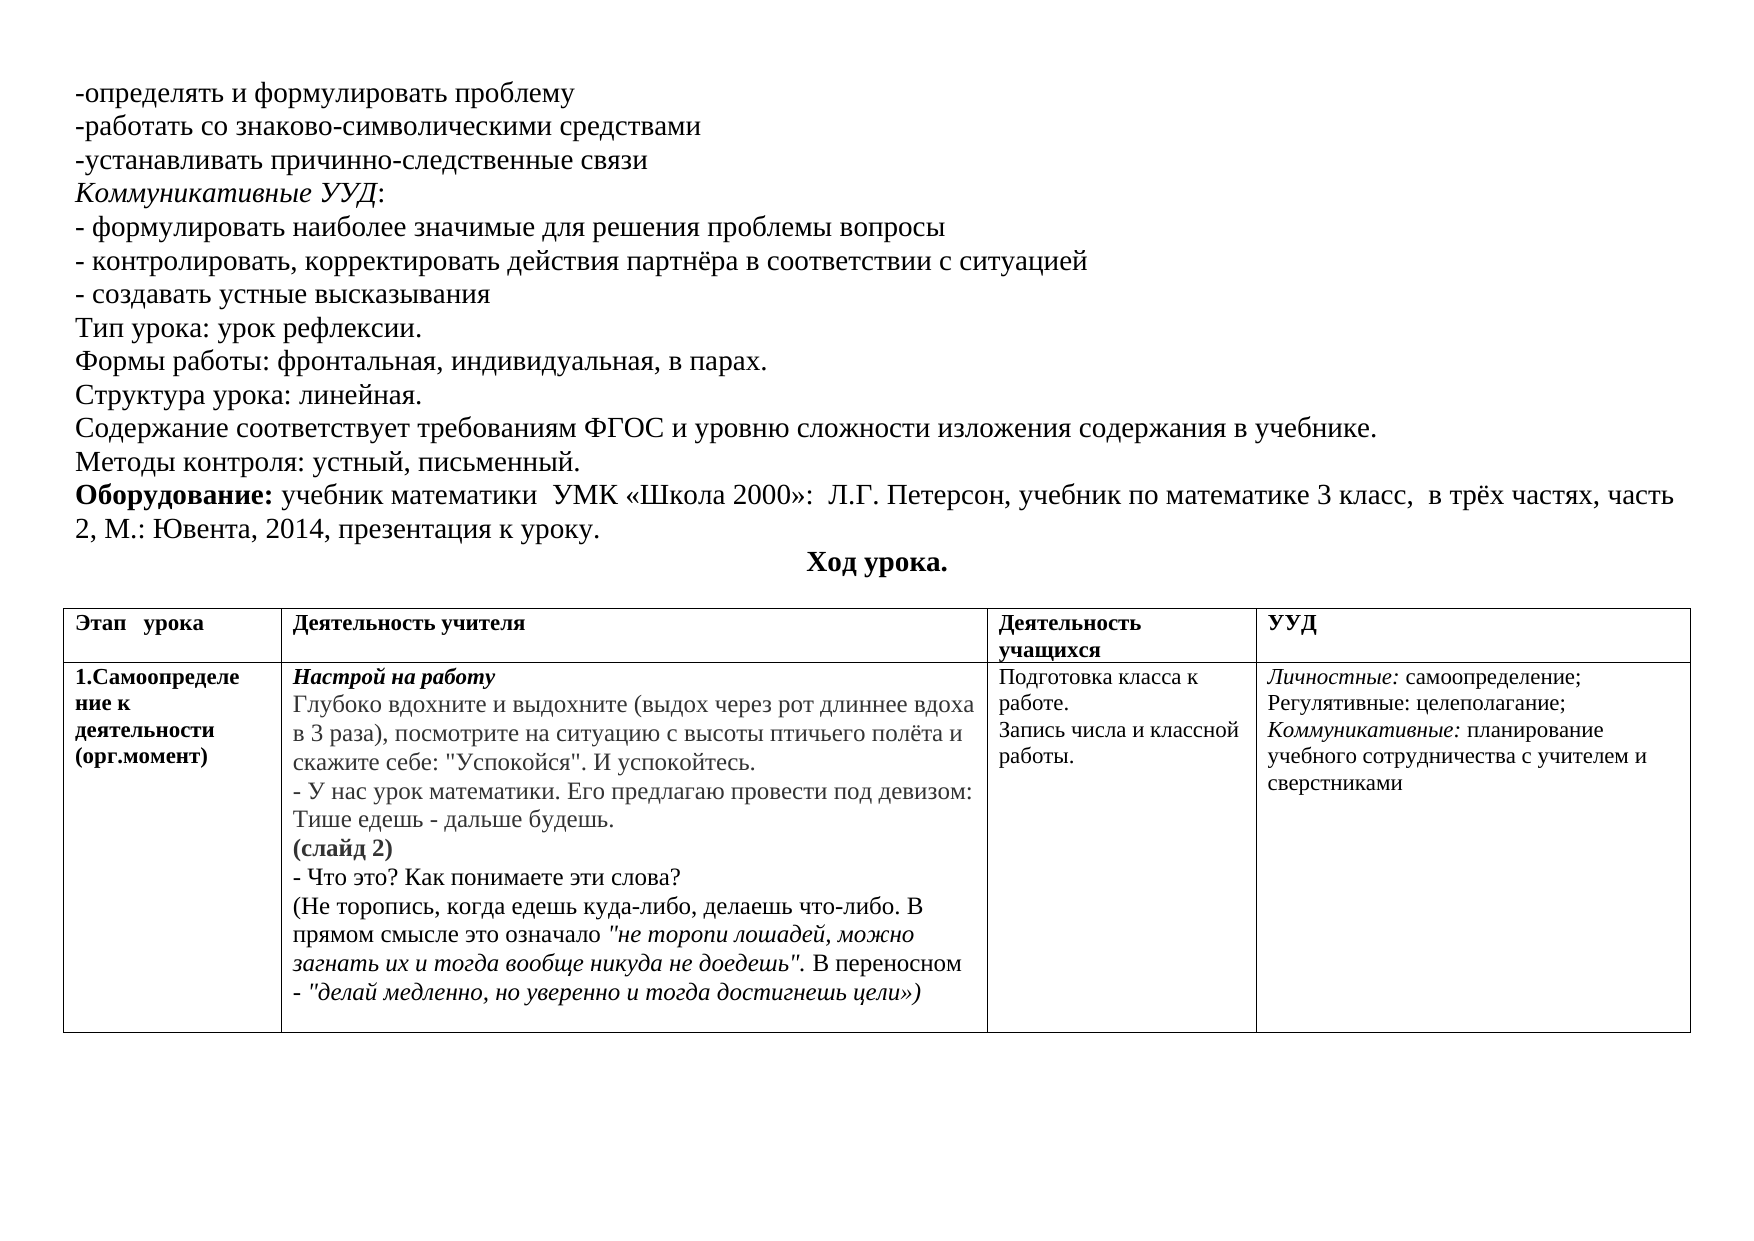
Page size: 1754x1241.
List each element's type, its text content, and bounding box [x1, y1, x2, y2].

text Оборудование: учебник математики УМК «Школа 2000»: Л.Г. Петерсон, учебник по математике 3 класс, в трёх частях, часть 2, М.: Ювента, 2014, презентация к уроку. [75, 477, 1679, 544]
text - формулировать наиболее значимые для решения проблемы вопросы [75, 209, 1679, 243]
text Ход урока. [75, 544, 1679, 578]
text -устанавливать причинно-следственные связи [75, 142, 1679, 176]
table_cell Настрой на работу Глубоко вдохните и выдохните (выдох через рот длиннее вдоха в 3 раза), посмотрите на ситуацию с высоты птичьего полёта и скажите себе: "Успокойся". И успокойтесь. - У нас урок математики. Его предлагаю провести под девизом: Тише едешь - дальше будешь. (слайд 2) - Что это? Как понимаете эти слова? (Не торопись, когда едешь куда-либо, делаешь что-либо. В прямом смысле это означало "не торопи лошадей, можно загнать их и тогда вообще никуда не доедешь". В переносном - "делай медленно, но уверенно и тогда достигнешь цели») [282, 663, 987, 1032]
text Методы контроля: устный, письменный. [75, 444, 1679, 477]
table_cell 1.Самоопределе ние к деятельности (орг.момент) [64, 663, 281, 1032]
text Содержание соответствует требованиям ФГОС и уровню сложности изложения содержания в учебнике. [75, 410, 1679, 444]
table_header Этап урока [64, 609, 281, 662]
table_cell Личностные: самоопределение; Регулятивные: целеполагание; Коммуникативные: планирование учебного сотрудничества с учителем и сверстниками [1257, 663, 1690, 1032]
text -работать со знаково-символическими средствами [75, 108, 1679, 142]
table_header УУД [1257, 609, 1690, 662]
text Формы работы: фронтальная, индивидуальная, в парах. [75, 343, 1679, 377]
text Тип урока: урок рефлексии. [75, 310, 1679, 343]
text - создавать устные высказывания [75, 276, 1679, 310]
table_cell Подготовка класса к работе. Запись числа и классной работы. [988, 663, 1256, 1032]
text Структура урока: линейная. [75, 377, 1679, 410]
table_header Деятельность учителя [282, 609, 987, 662]
text -определять и формулировать проблему [75, 75, 1679, 108]
table_header Деятельность учащихся [988, 609, 1256, 662]
text - контролировать, корректировать действия партнёра в соответствии с ситуацией [75, 243, 1679, 276]
text Коммуникативные УУД: [75, 176, 1679, 209]
